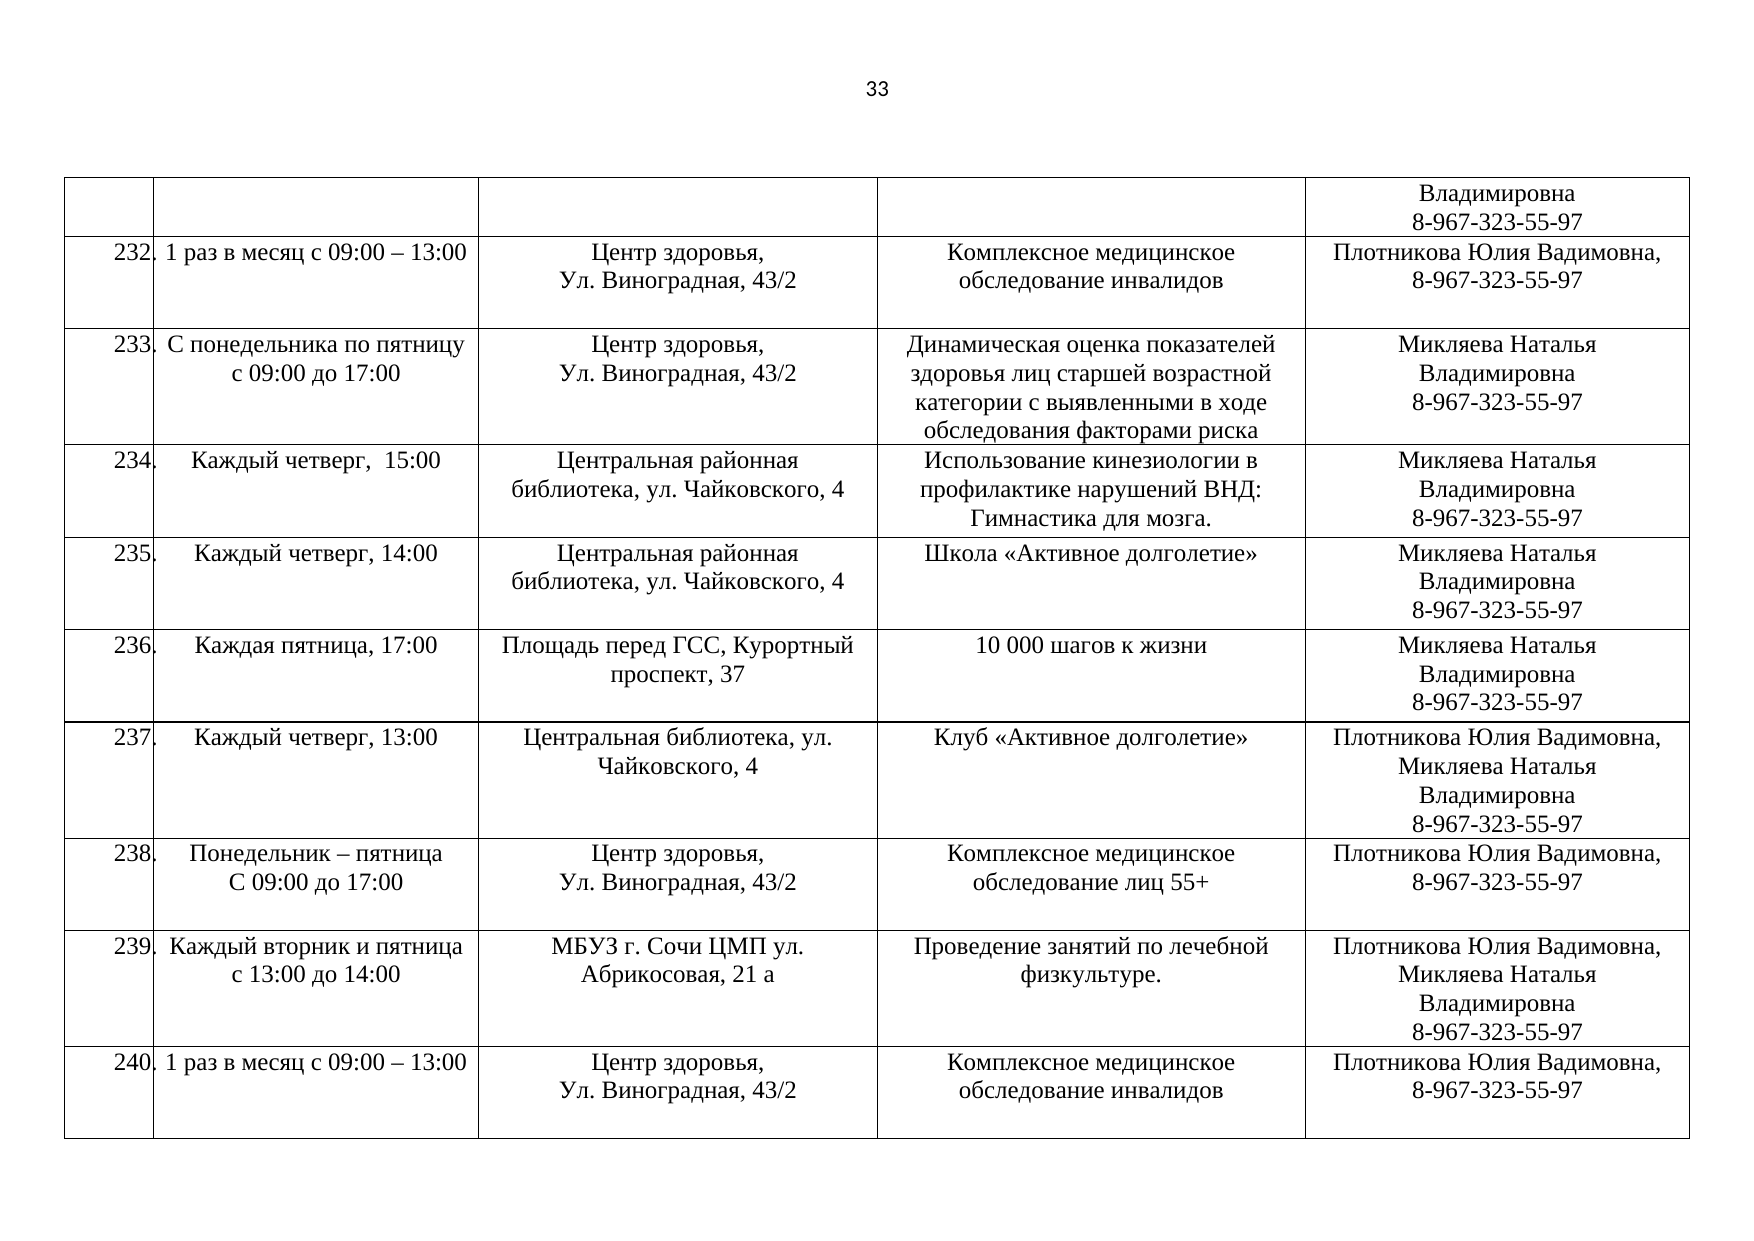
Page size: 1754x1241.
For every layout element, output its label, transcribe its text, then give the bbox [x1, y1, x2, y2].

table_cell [1306, 178, 1689, 236]
table_cell Центральная библиотека, ул. Чайковского, 4 [479, 723, 877, 837]
table_cell Плотникова Юлия Вадимовна, 8-967-323-55-97 [1306, 237, 1689, 328]
table_cell [65, 931, 153, 1046]
table_cell [65, 1047, 153, 1138]
table_cell Площадь перед ГСС, Курортный проспект, 37 [479, 630, 877, 721]
table_cell Комплексное медицинское обследование лиц 55+ [878, 839, 1305, 930]
table_cell Каждый четверг, 13:00 [154, 723, 478, 837]
table_cell Проведение занятий по лечебной физкультуре. [878, 931, 1305, 1046]
table_cell Центральная районная библиотека, ул. Чайковского, 4 [479, 445, 877, 537]
table_cell [65, 237, 153, 328]
table_cell Центр здоровья, Ул. Виноградная, 43/2 [479, 839, 877, 930]
table_cell [65, 839, 153, 930]
table_cell Каждый вторник и пятница с 13:00 до 14:00 [154, 931, 478, 1046]
table_cell МБУЗ г. Сочи ЦМП ул. Абрикосовая, 21 а [479, 931, 877, 1046]
table_cell [65, 178, 153, 236]
table_cell Микляева Наталья Владимировна 8-967-323-55-97 [1306, 445, 1689, 537]
table_cell Каждый четверг, 14:00 [154, 538, 478, 629]
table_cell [878, 178, 1305, 236]
table_cell Динамическая оценка показателей здоровья лиц старшей возрастной категории с выявленными в ходе обследования факторами риска [878, 329, 1305, 444]
table_cell Каждая пятница, 17:00 [154, 630, 478, 721]
table_cell Понедельник – пятница С 09:00 до 17:00 [154, 839, 478, 930]
table_cell 1 раз в месяц с 09:00 – 13:00 [154, 237, 478, 328]
table_cell [65, 538, 153, 629]
table_cell Центр здоровья, Ул. Виноградная, 43/2 [479, 329, 877, 444]
table_cell [65, 445, 153, 537]
table_cell Микляева Наталья Владимировна 8-967-323-55-97 [1306, 538, 1689, 629]
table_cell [479, 178, 877, 236]
table_cell 1 раз в месяц с 09:00 – 13:00 [154, 1047, 478, 1138]
table_cell [65, 723, 153, 837]
table_cell Микляева Наталья Владимировна 8-967-323-55-97 [1306, 329, 1689, 444]
table_cell [65, 630, 153, 721]
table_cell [479, 1047, 877, 1138]
table_cell [65, 329, 153, 444]
table_cell 10 000 шагов к жизни [878, 630, 1305, 721]
table_cell Плотникова Юлия Вадимовна, Микляева Наталья Владимировна 8-967-323-55-97 [1306, 723, 1689, 837]
table_cell Клуб «Активное долголетие» [878, 723, 1305, 837]
table_cell Каждый четверг, 15:00 [154, 445, 478, 537]
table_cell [154, 178, 478, 236]
table_cell Центр здоровья, Ул. Виноградная, 43/2 [479, 237, 877, 328]
table_cell Комплексное медицинское обследование инвалидов [878, 237, 1305, 328]
table_cell Центральная районная библиотека, ул. Чайковского, 4 [479, 538, 877, 629]
table_cell Комплексное медицинское обследование инвалидов [878, 1047, 1305, 1138]
table_cell Плотникова Юлия Вадимовна, 8-967-323-55-97 [1306, 839, 1689, 930]
table_cell Плотникова Юлия Вадимовна, 8-967-323-55-97 [1306, 1047, 1689, 1138]
table_cell С понедельника по пятницу с 09:00 до 17:00 [154, 329, 478, 444]
table_cell Использование кинезиологии в профилактике нарушений ВНД: Гимнастика для мозга. [878, 445, 1305, 537]
table_cell Микляева Наталья Владимировна 8-967-323-55-97 [1306, 630, 1689, 721]
table_cell Плотникова Юлия Вадимовна, Микляева Наталья Владимировна 8-967-323-55-97 [1306, 931, 1689, 1046]
table_cell Школа «Активное долголетие» [878, 538, 1305, 629]
